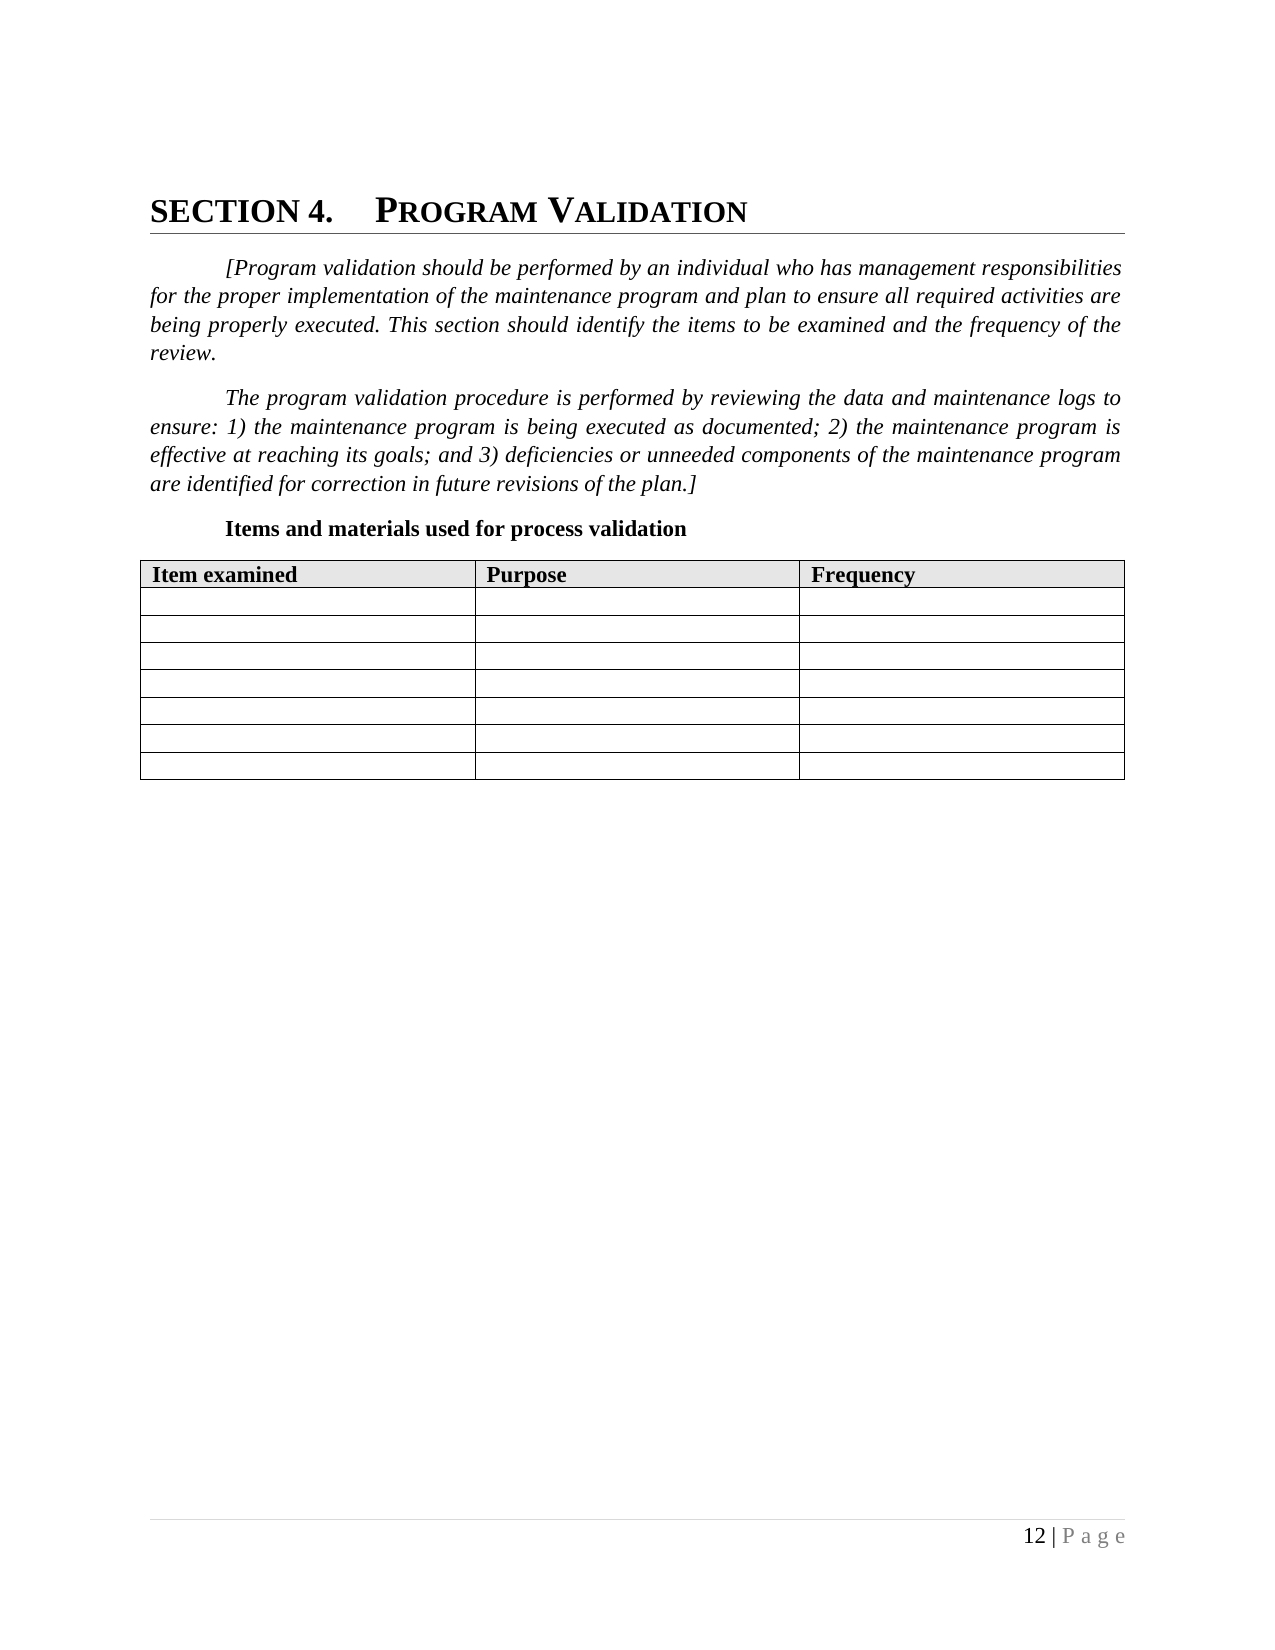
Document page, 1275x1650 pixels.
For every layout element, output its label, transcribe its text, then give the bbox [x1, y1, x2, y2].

table_cell [476, 670, 799, 697]
table_cell [141, 670, 475, 697]
table_cell [800, 725, 1124, 752]
subtitle Program Validation [150, 187, 1125, 233]
table_cell [800, 616, 1124, 642]
table_cell [141, 698, 475, 724]
table_cell [476, 616, 799, 642]
table_cell [800, 643, 1124, 669]
table_cell [800, 588, 1124, 614]
table_cell [476, 588, 799, 614]
table_cell [141, 725, 475, 752]
table_header Frequency [800, 561, 1124, 587]
table_cell [476, 643, 799, 669]
table_cell [476, 725, 799, 752]
table_cell [141, 616, 475, 642]
text Items and materials used for process validation [150, 515, 1125, 541]
table_header Item examined [141, 561, 475, 587]
table_cell [800, 698, 1124, 724]
text The program validation procedure is performed by reviewing the data and maintenance logs to ensure: 1) the maintenance program is being executed as documented; 2) the maintenance program is effective at reaching its goals; and 3) deficiencies or unneeded components of the maintenance program are identified for correction in future revisions of the plan.] [150, 384, 1125, 496]
table_cell [141, 753, 475, 779]
table_cell [476, 753, 799, 779]
table_cell [141, 643, 475, 669]
table_cell [141, 588, 475, 614]
table_cell [476, 698, 799, 724]
table_cell [800, 670, 1124, 697]
text [Program validation should be performed by an individual who has management responsibilities for the proper implementation of the maintenance program and plan to ensure all required activities are being properly executed. This section should identify the items to be examined and the frequency of the review. [150, 254, 1125, 366]
table_cell [800, 753, 1124, 779]
table_header Purpose [476, 561, 799, 587]
